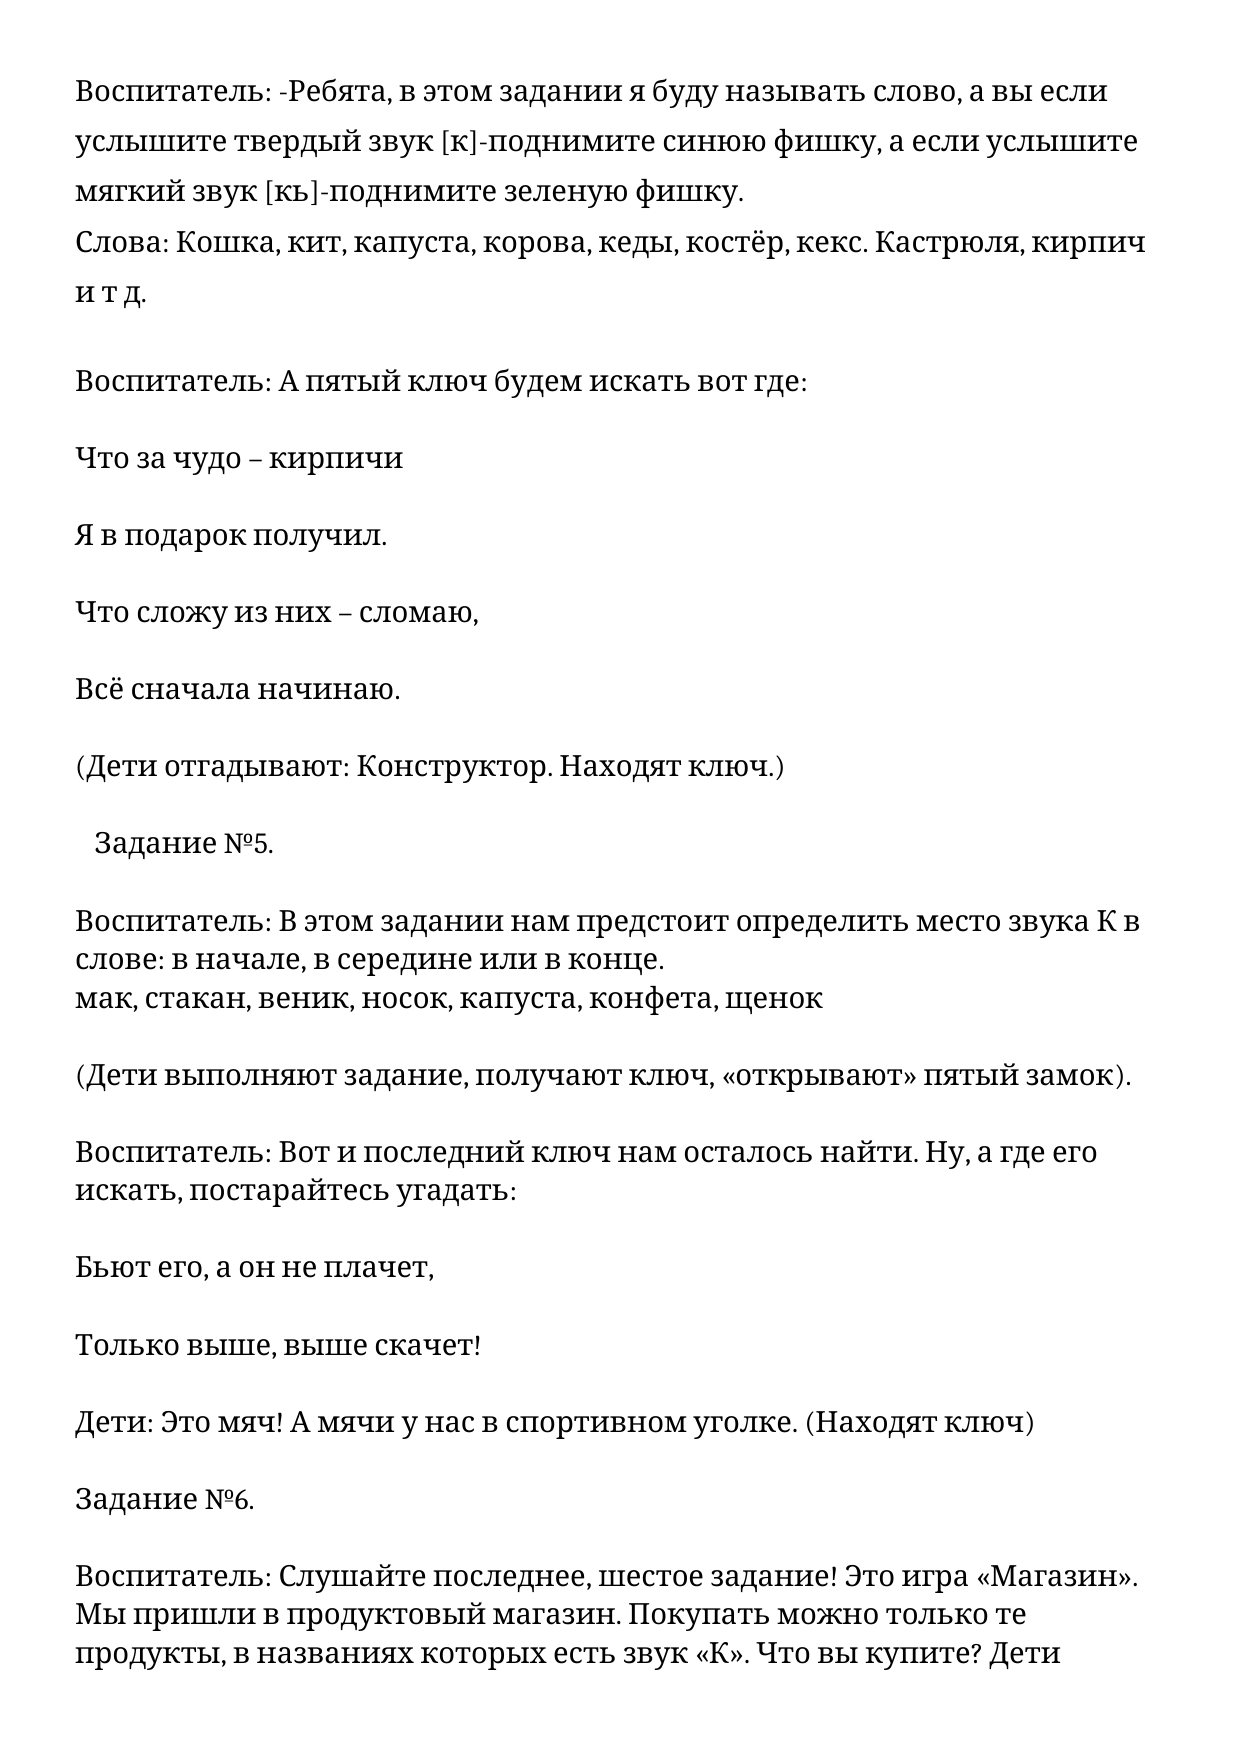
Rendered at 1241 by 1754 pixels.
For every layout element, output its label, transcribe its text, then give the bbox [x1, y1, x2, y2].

text Воспитатель: -Ребята, в этом задании я буду называть слово, а вы если услышите твердый звук [к]-поднимите синюю фишку, а если услышите мягкий звук [кь]-поднимите зеленую фишку. [75, 75, 1165, 209]
text Задание №6. [75, 1483, 1165, 1516]
text Бьют его, а он не плачет, [75, 1252, 1165, 1285]
text Только выше, выше скачет! [75, 1329, 1165, 1362]
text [75, 1560, 1165, 1671]
text Всё сначала начинаю. [75, 673, 1165, 707]
text Слова: Кошка, кит, капуста, корова, кеды, костёр, кекс. Кастрюля, кирпич и т д. [75, 226, 1165, 310]
text Задание №5. [75, 828, 1165, 861]
text Воспитатель: Вот и последний ключ нам осталось найти. Ну, а где его искать, постарайтесь угадать: [75, 1136, 1165, 1208]
text Воспитатель: А пятый ключ будем искать вот где: [75, 365, 1165, 399]
text Воспитатель: В этом задании нам предстоит определить место звука К в слове: в начале, в середине или в конце. [75, 905, 1165, 977]
text Что за чудо – кирпичи [75, 442, 1165, 476]
text Дети: Это мяч! А мячи у нас в спортивном уголке. (Находят ключ) [75, 1406, 1165, 1439]
text мак, стакан, веник, носок, капуста, конфета, щенок [75, 982, 1165, 1015]
text Я в подарок получил. [75, 519, 1165, 553]
text (Дети выполняют задание, получают ключ, «открывают» пятый замок). [75, 1059, 1165, 1092]
text (Дети отгадывают: Конструктор. Находят ключ.) [75, 751, 1165, 784]
text Что сложу из них – сломаю, [75, 596, 1165, 630]
